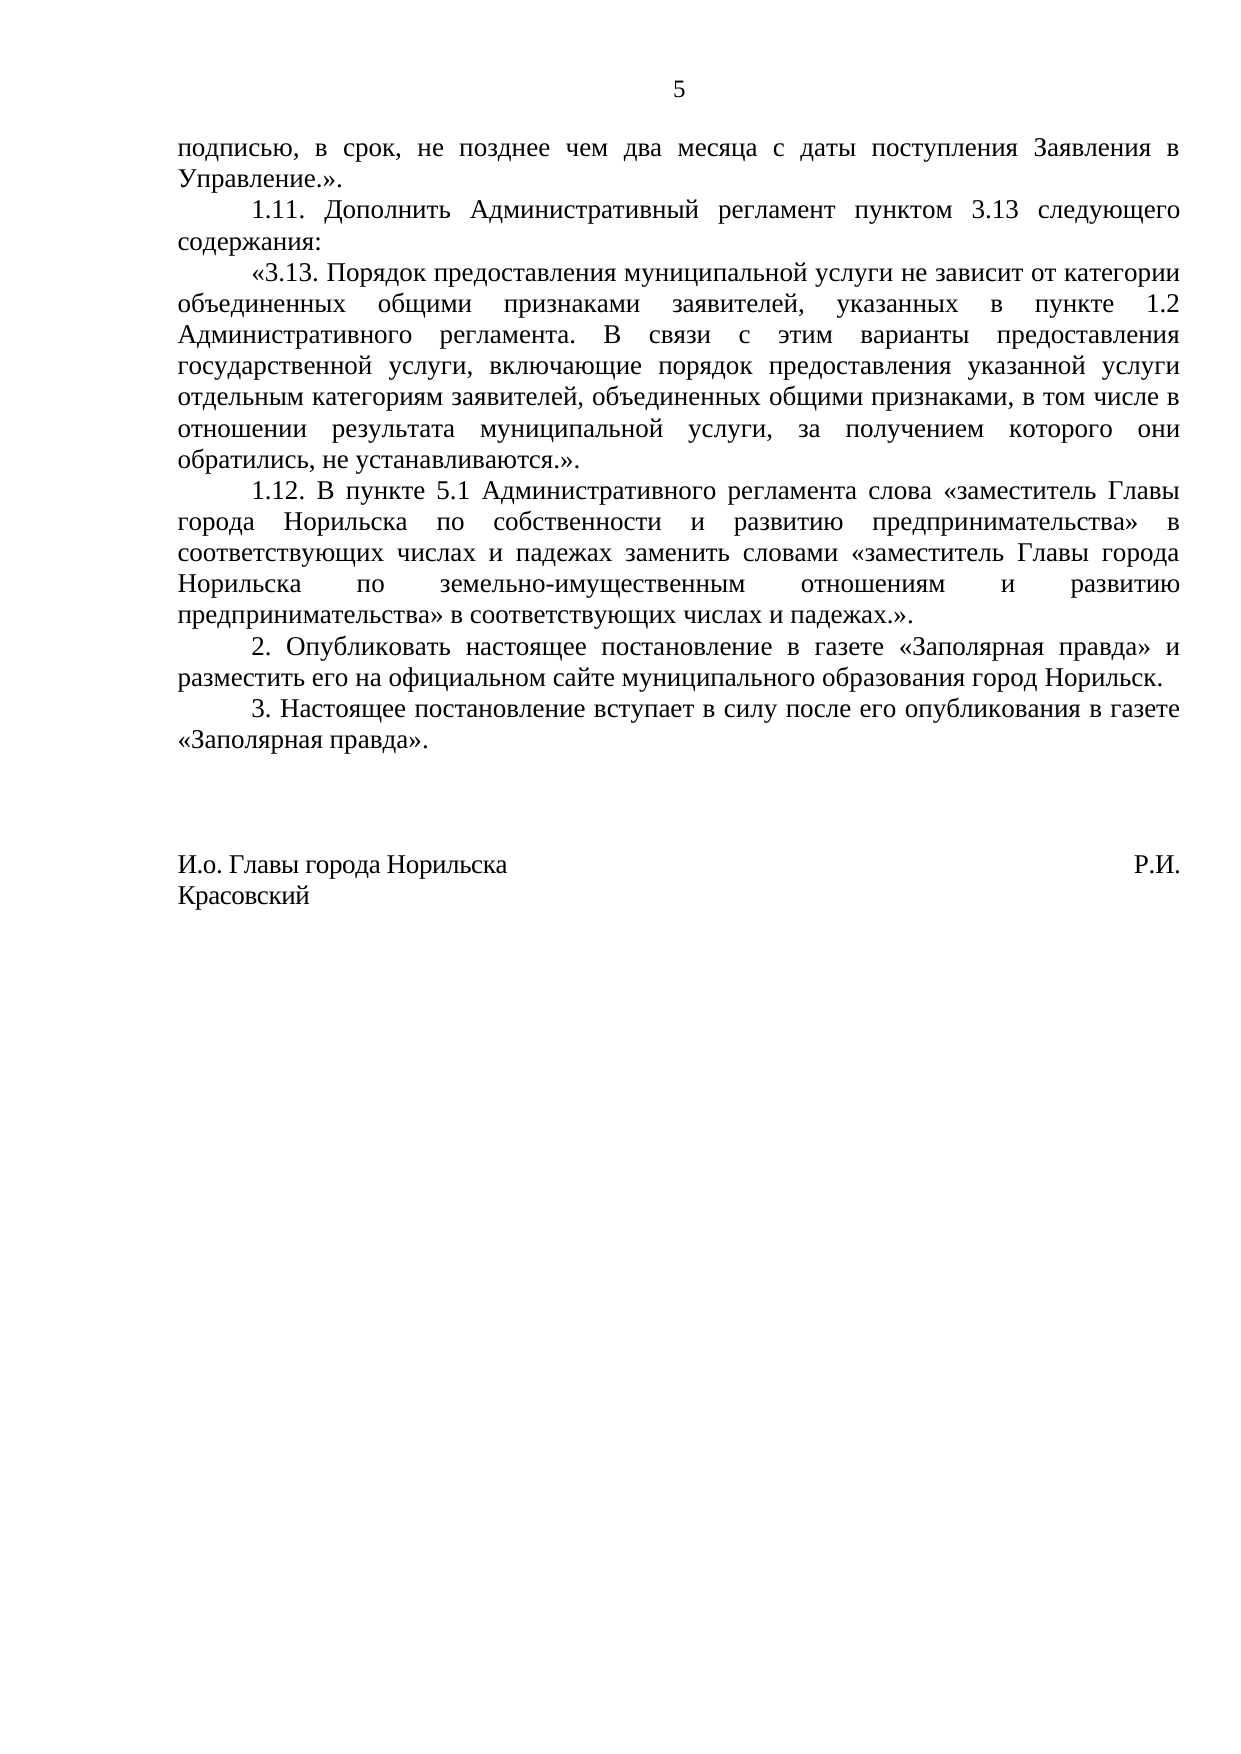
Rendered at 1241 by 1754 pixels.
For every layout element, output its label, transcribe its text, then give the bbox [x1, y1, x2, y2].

text «3.13. Порядок предоставления муниципальной услуги не зависит от категории объединенных общими признаками заявителей, указанных в пункте 1.2 Административного регламента. В связи с этим варианты предоставления государственной услуги, включающие порядок предоставления указанной услуги отдельным категориям заявителей, объединенных общими признаками, в том числе в отношении результата муниципальной услуги, за получением которого они обратились, не устанавливаются.». [177, 256, 1181, 474]
text 2. Опубликовать настоящее постановление в газете «Заполярная правда» и разместить его на официальном сайте муниципального образования город Норильск. [177, 630, 1181, 692]
text 3. Настоящее постановление вступает в силу после его опубликования в газете «Заполярная правда». [177, 692, 1181, 754]
text И.о. Главы города Норильска Р.И. Красовский [177, 848, 1181, 910]
text 1.12. В пункте 5.1 Административного регламента слова «заместитель Главы города Норильска по собственности и развитию предпринимательства» в соответствующих числах и падежах заменить словами «заместитель Главы города Норильска по земельно-имущественным отношениям и развитию предпринимательства» в соответствующих числах и падежах.». [177, 474, 1181, 630]
text 1.11. Дополнить Административный регламент пунктом 3.13 следующего содержания: [177, 194, 1181, 256]
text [177, 131, 1181, 194]
